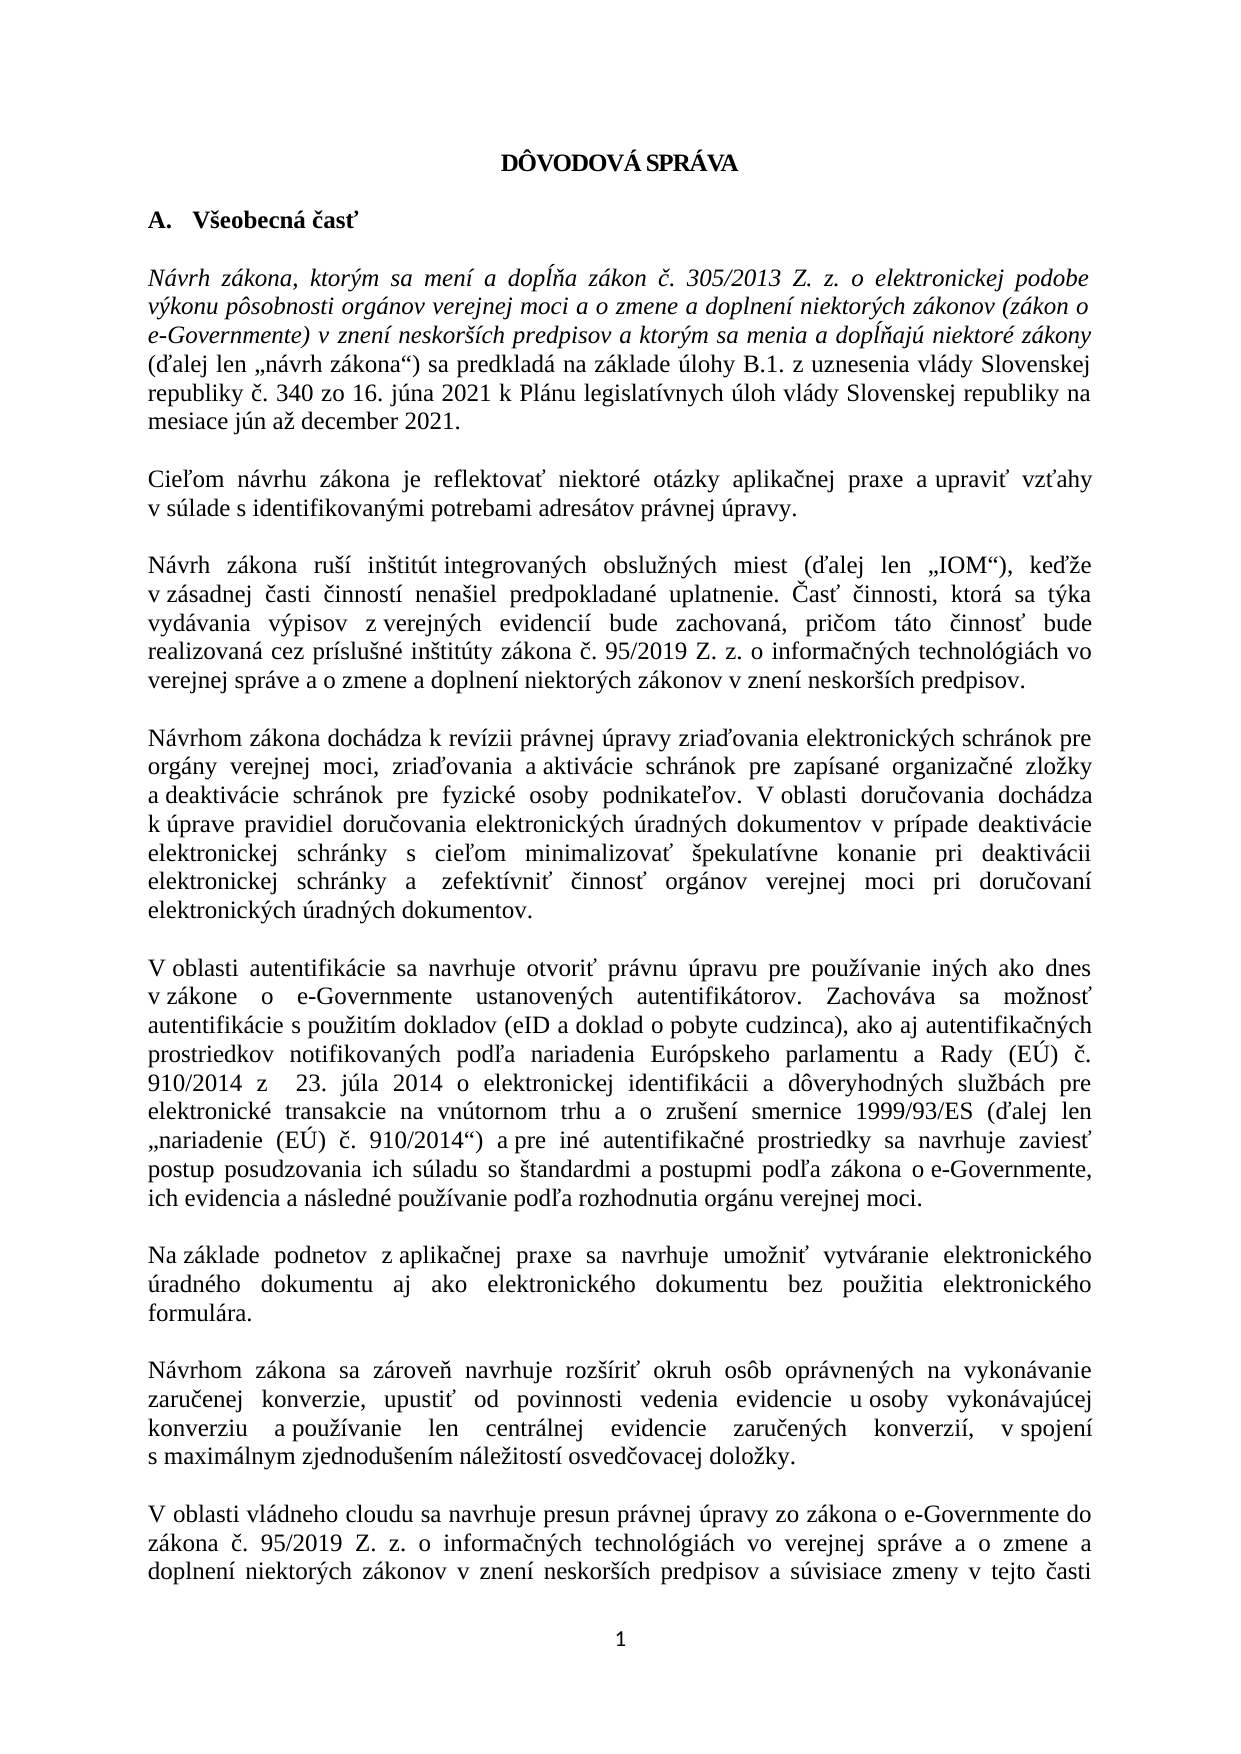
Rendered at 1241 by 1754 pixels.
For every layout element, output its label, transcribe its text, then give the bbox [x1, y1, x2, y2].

text V oblasti autentifikácie sa navrhuje otvoriť právnu úpravu pre používanie iných ako dnes v zákone o e-Governmente ustanovených autentifikátorov. Zachováva sa možnosť autentifikácie s použitím dokladov (eID a doklad o pobyte cudzinca), ako aj autentifikačných prostriedkov notifikovaných podľa nariadenia Európskeho parlamentu a Rady (EÚ) č. 910/2014 z 23. júla 2014 o elektronickej identifikácii a dôveryhodných službách pre elektronické transakcie na vnútornom trhu a o zrušení smernice 1999/93/ES (ďalej len „nariadenie (EÚ) č. 910/2014“) a pre iné autentifikačné prostriedky sa navrhuje zaviesť postup posudzovania ich súladu so štandardmi a postupmi podľa zákona o e-Governmente, ich evidencia a následné používanie podľa rozhodnutia orgánu verejnej moci. [148, 953, 1092, 1211]
text Návrh zákona ruší inštitút integrovaných obslužných miest (ďalej len „IOM“), keďže v zásadnej časti činností nenašiel predpokladané uplatnenie. Časť činnosti, ktorá sa týka vydávania výpisov z verejných evidencií bude zachovaná, pričom táto činnosť bude realizovaná cez príslušné inštitúty zákona č. 95/2019 Z. z. o informačných technológiách vo verejnej správe a o zmene a doplnení niektorých zákonov v znení neskorších predpisov. [148, 550, 1092, 694]
text Cieľom návrhu zákona je reflektovať niektoré otázky aplikačnej praxe a upraviť vzťahy v súlade s identifikovanými potrebami adresátov právnej úpravy. [148, 464, 1092, 521]
text Na základe podnetov z aplikačnej praxe sa navrhuje umožniť vytváranie elektronického úradného dokumentu aj ako elektronického dokumentu bez použitia elektronického formulára. [148, 1240, 1092, 1326]
text Návrhom zákona dochádza k revízii právnej úpravy zriaďovania elektronických schránok pre orgány verejnej moci, zriaďovania a aktivácie schránok pre zapísané organizačné zložky a deaktivácie schránok pre fyzické osoby podnikateľov. V oblasti doručovania dochádza k úprave pravidiel doručovania elektronických úradných dokumentov v prípade deaktivácie elektronickej schránky s cieľom minimalizovať špekulatívne konanie pri deaktivácii elektronickej schránky a zefektívniť činnosť orgánov verejnej moci pri doručovaní elektronických úradných dokumentov. [148, 723, 1092, 924]
text Návrhom zákona sa zároveň navrhuje rozšíriť okruh osôb oprávnených na vykonávanie zaručenej konverzie, upustiť od povinnosti vedenia evidencie u osoby vykonávajúcej konverziu a používanie len centrálnej evidencie zaručených konverzií, v spojení s maximálnym zjednodušením náležitostí osvedčovacej doložky. [148, 1355, 1092, 1470]
text Návrh zákona, ktorým sa mení a dopĺňa zákon č. 305/2013 Z. z. o elektronickej podobe výkonu pôsobnosti orgánov verejnej moci a o zmene a doplnení niektorých zákonov (zákon o e-Governmente) v znení neskorších predpisov a ktorým sa menia a dopĺňajú niektoré zákony (ďalej len „návrh zákona“) sa predkladá na základe úlohy B.1. z uznesenia vlády Slovenskej republiky č. 340 zo 16. júna 2021 k Plánu legislatívnych úloh vlády Slovenskej republiky na mesiace jún až december 2021. [148, 263, 1092, 435]
title DÔVODOVÁ SPRÁVA [148, 148, 1092, 176]
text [148, 1499, 1092, 1585]
list Všeobecná časť [148, 205, 1092, 234]
